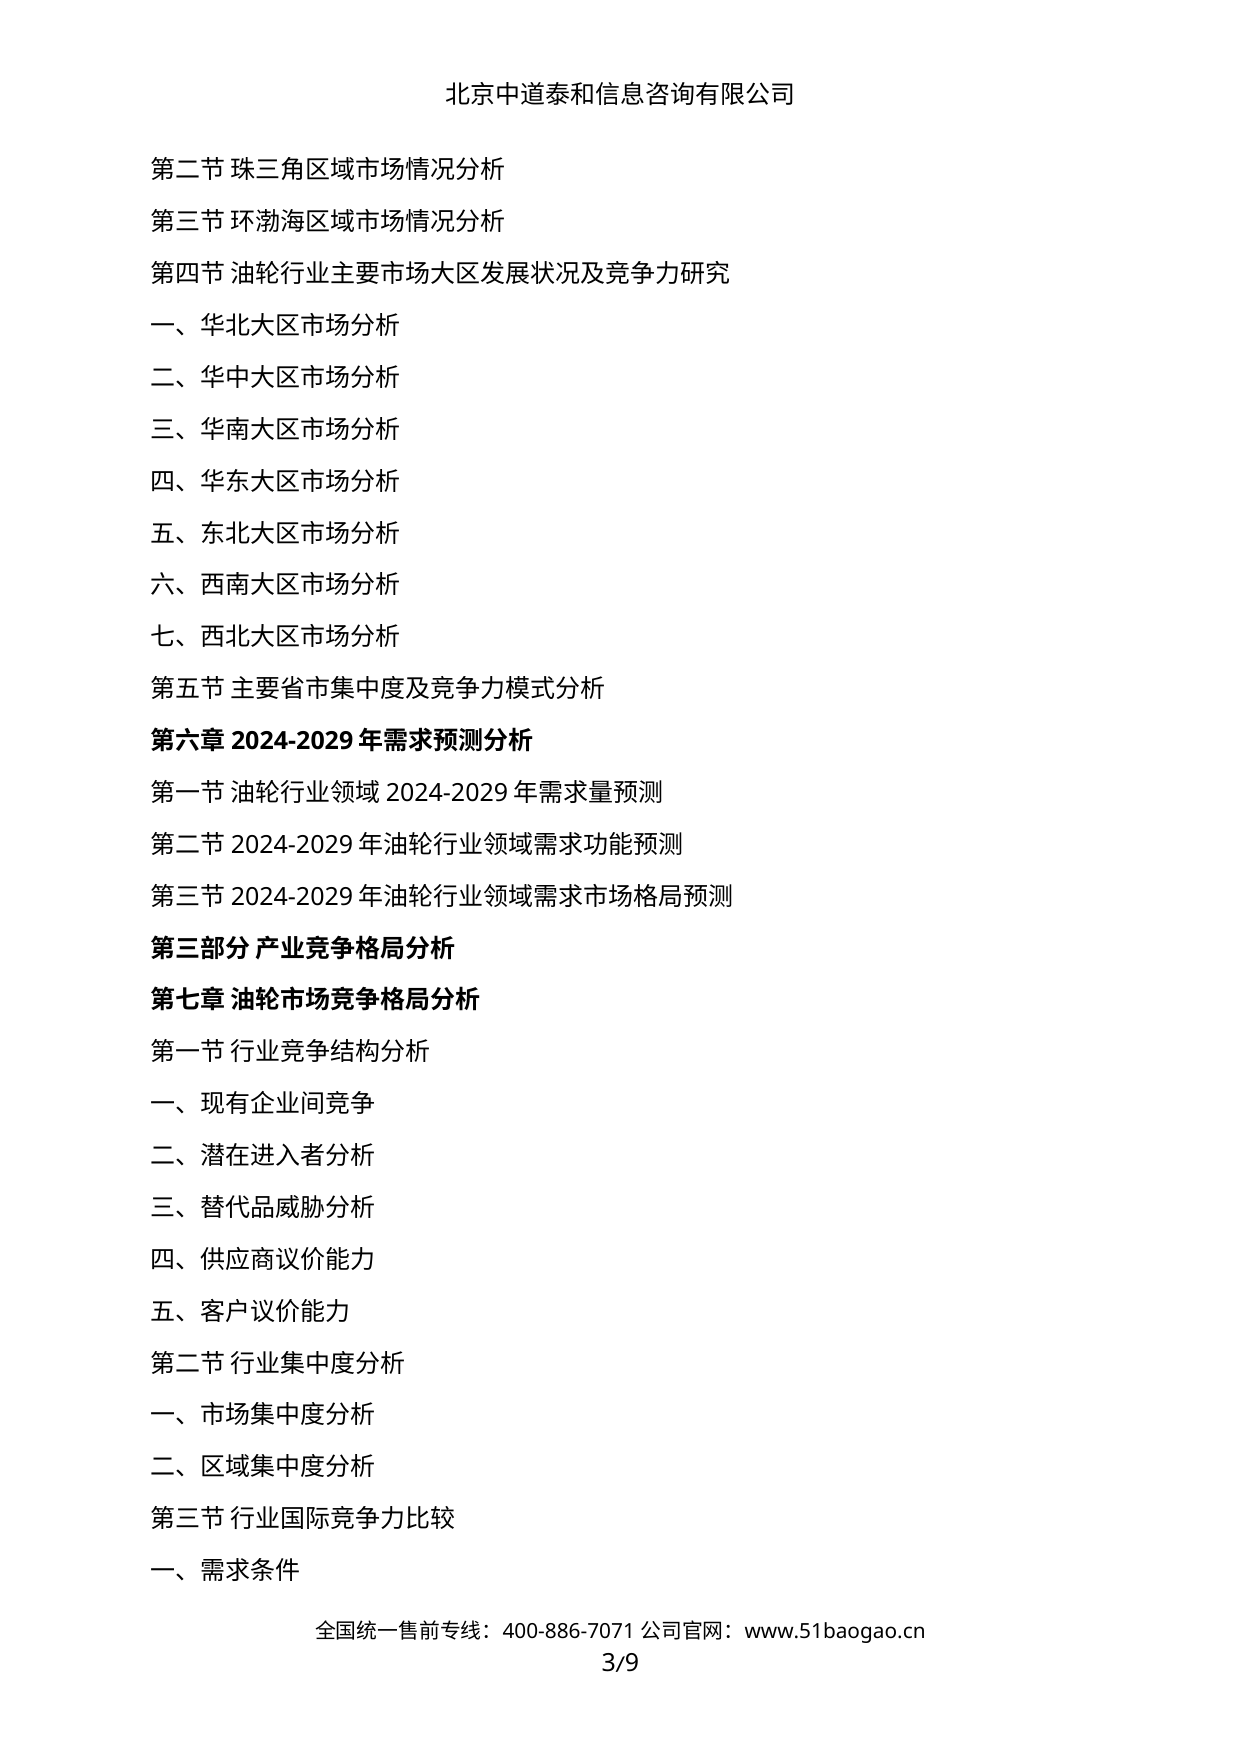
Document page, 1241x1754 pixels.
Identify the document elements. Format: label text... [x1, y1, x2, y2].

text 五、客户议价能力 [150, 1291, 1090, 1327]
text 三、替代品威胁分析 [150, 1187, 1090, 1224]
text 七、西北大区市场分析 [150, 617, 1090, 653]
text 一、现有企业间竞争 [150, 1084, 1090, 1120]
text 三、华南大区市场分析 [150, 409, 1090, 446]
text 第三部分 产业竞争格局分析 [150, 928, 1090, 964]
text 第三节 行业国际竞争力比较 [150, 1499, 1090, 1535]
text 第二节 2024-2029年油轮行业领域需求功能预测 [150, 824, 1090, 861]
text 二、潜在进入者分析 [150, 1136, 1090, 1172]
text 五、东北大区市场分析 [150, 513, 1090, 549]
text 第一节 油轮行业领域2024-2029年需求量预测 [150, 772, 1090, 809]
text 第二节 珠三角区域市场情况分析 [150, 150, 1090, 186]
text 第五节 主要省市集中度及竞争力模式分析 [150, 669, 1090, 705]
text 第一节 行业竞争结构分析 [150, 1032, 1090, 1068]
text 第三节 环渤海区域市场情况分析 [150, 202, 1090, 238]
text 一、市场集中度分析 [150, 1395, 1090, 1431]
text 二、区域集中度分析 [150, 1447, 1090, 1483]
text 第三节 2024-2029年油轮行业领域需求市场格局预测 [150, 876, 1090, 912]
text 六、西南大区市场分析 [150, 565, 1090, 601]
text 第七章 油轮市场竞争格局分析 [150, 980, 1090, 1016]
text 二、华中大区市场分析 [150, 357, 1090, 394]
text 一、华北大区市场分析 [150, 306, 1090, 342]
text 四、华东大区市场分析 [150, 461, 1090, 497]
text 一、需求条件 [150, 1551, 1090, 1587]
text 第六章 2024-2029年需求预测分析 [150, 721, 1090, 757]
text 第四节 油轮行业主要市场大区发展状况及竞争力研究 [150, 254, 1090, 290]
text 第二节 行业集中度分析 [150, 1343, 1090, 1379]
text 四、供应商议价能力 [150, 1239, 1090, 1276]
